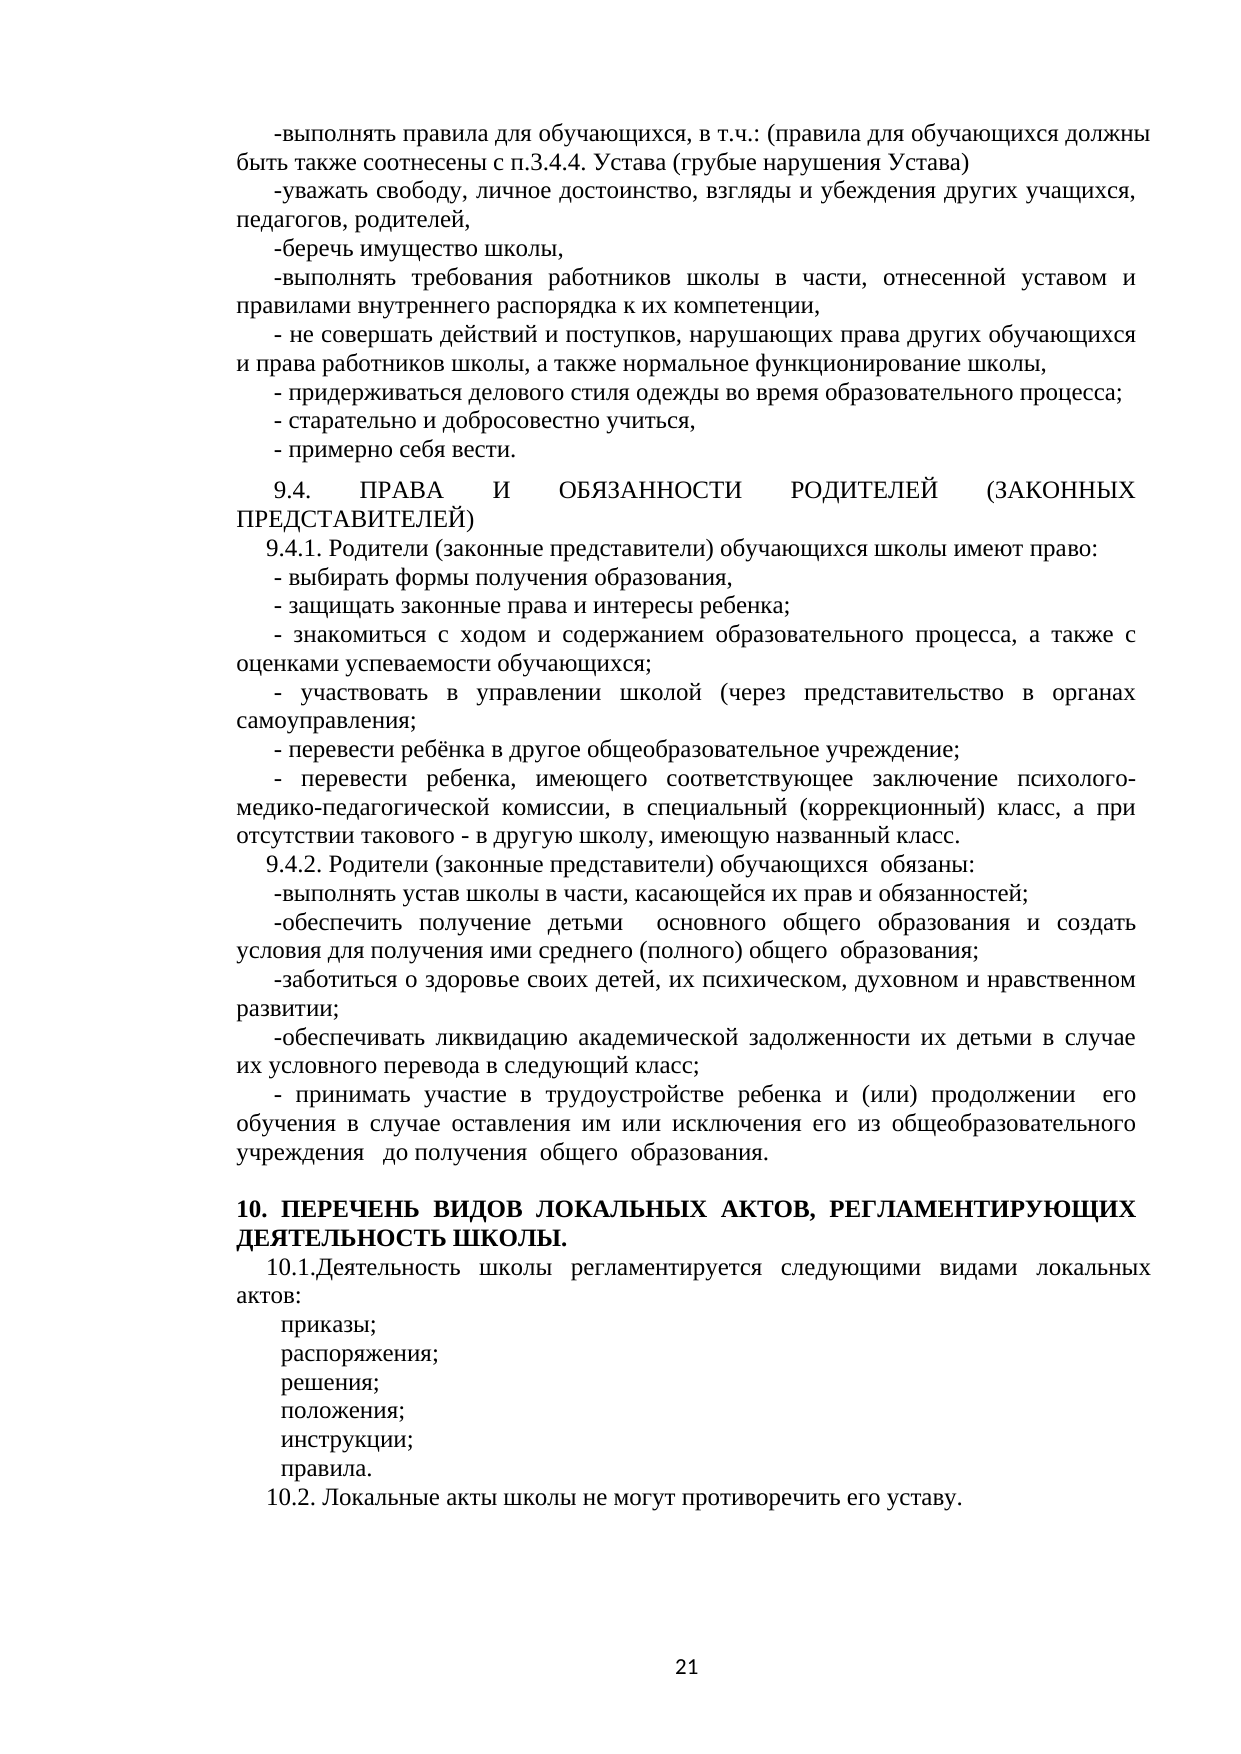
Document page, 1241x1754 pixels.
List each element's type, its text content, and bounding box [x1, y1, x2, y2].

text - принимать участие в трудоустройстве ребенка и (или) продолжении его обучения в случае оставления им или исключения его из общеобразовательного учреждения до получения общего образования. [236, 1079, 1137, 1166]
text -выполнять устав школы в части, касающейся их прав и обязанностей; [236, 878, 1137, 907]
text -выполнять правила для обучающихся, в т.ч.: (правила для обучающихся должны быть также соотнесены с п.3.4.4. Устава (грубые нарушения Устава) [236, 118, 1152, 176]
text -беречь имущество школы, [236, 233, 1137, 262]
text -уважать свободу, личное достоинство, взгляды и убеждения других учащихся, педагогов, родителей, [236, 176, 1137, 233]
text - старательно и добросовестно учиться, [236, 406, 1137, 434]
text 9.4.1. Родители (законные представители) обучающихся школы имеют право: [236, 533, 1137, 562]
text положения; [281, 1396, 1137, 1424]
text - участвовать в управлении школой (через представительство в органах самоуправления; [236, 677, 1137, 734]
text -обеспечивать ликвидацию академической задолженности их детьми в случае их условного перевода в следующий класс; [236, 1022, 1137, 1079]
text 10.1.Деятельность школы регламентируется следующими видами локальных актов: [236, 1252, 1152, 1309]
text 10. ПЕРЕЧЕНЬ ВИДОВ ЛОКАЛЬНЫХ АКТОВ, РЕГЛАМЕНТИРУЮЩИХ ДЕЯТЕЛЬНОСТЬ ШКОЛЫ. [236, 1194, 1137, 1252]
text -обеспечить получение детьми основного общего образования и создать условия для получения ими среднего (полного) общего образования; [236, 907, 1137, 964]
text 10.2. Локальные акты школы не могут противоречить его уставу. [236, 1482, 1152, 1511]
text распоряжения; [281, 1338, 1137, 1367]
text - перевести ребёнка в другое общеобразовательное учреждение; [236, 734, 1137, 763]
text - знакомиться с ходом и содержанием образовательного процесса, а также с оценками успеваемости обучающихся; [236, 619, 1137, 677]
text -заботиться о здоровье своих детей, их психическом, духовном и нравственном развитии; [236, 964, 1137, 1022]
text - не совершать действий и поступков, нарушающих права других обучающихся и права работников школы, а также нормальное функционирование школы, [236, 319, 1137, 377]
text приказы; [281, 1309, 1137, 1338]
text - примерно себя вести. [236, 434, 1137, 463]
text - перевести ребенка, имеющего соответствующее заключение психолого-медико-педагогической комиссии, в специальный (коррекционный) класс, а при отсутствии такового - в другую школу, имеющую названный класс. [236, 763, 1137, 849]
text 9.4.2. Родители (законные представители) обучающихся обязаны: [266, 849, 1137, 878]
text -выполнять требования работников школы в части, отнесенной уставом и правилами внутреннего распорядка к их компетенции, [236, 262, 1137, 319]
text - защищать законные права и интересы ребенка; [236, 591, 1137, 619]
text решения; [281, 1367, 1137, 1396]
text инструкции; [236, 1424, 1137, 1453]
text - придерживаться делового стиля одежды во время образовательного процесса; [236, 377, 1137, 406]
text правила. [236, 1453, 1137, 1482]
text - выбирать формы получения образования, [236, 562, 1137, 591]
text 9.4. ПРАВА И ОБЯЗАННОСТИ РОДИТЕЛЕЙ (ЗАКОННЫХ ПРЕДСТАВИТЕЛЕЙ) [236, 476, 1137, 533]
